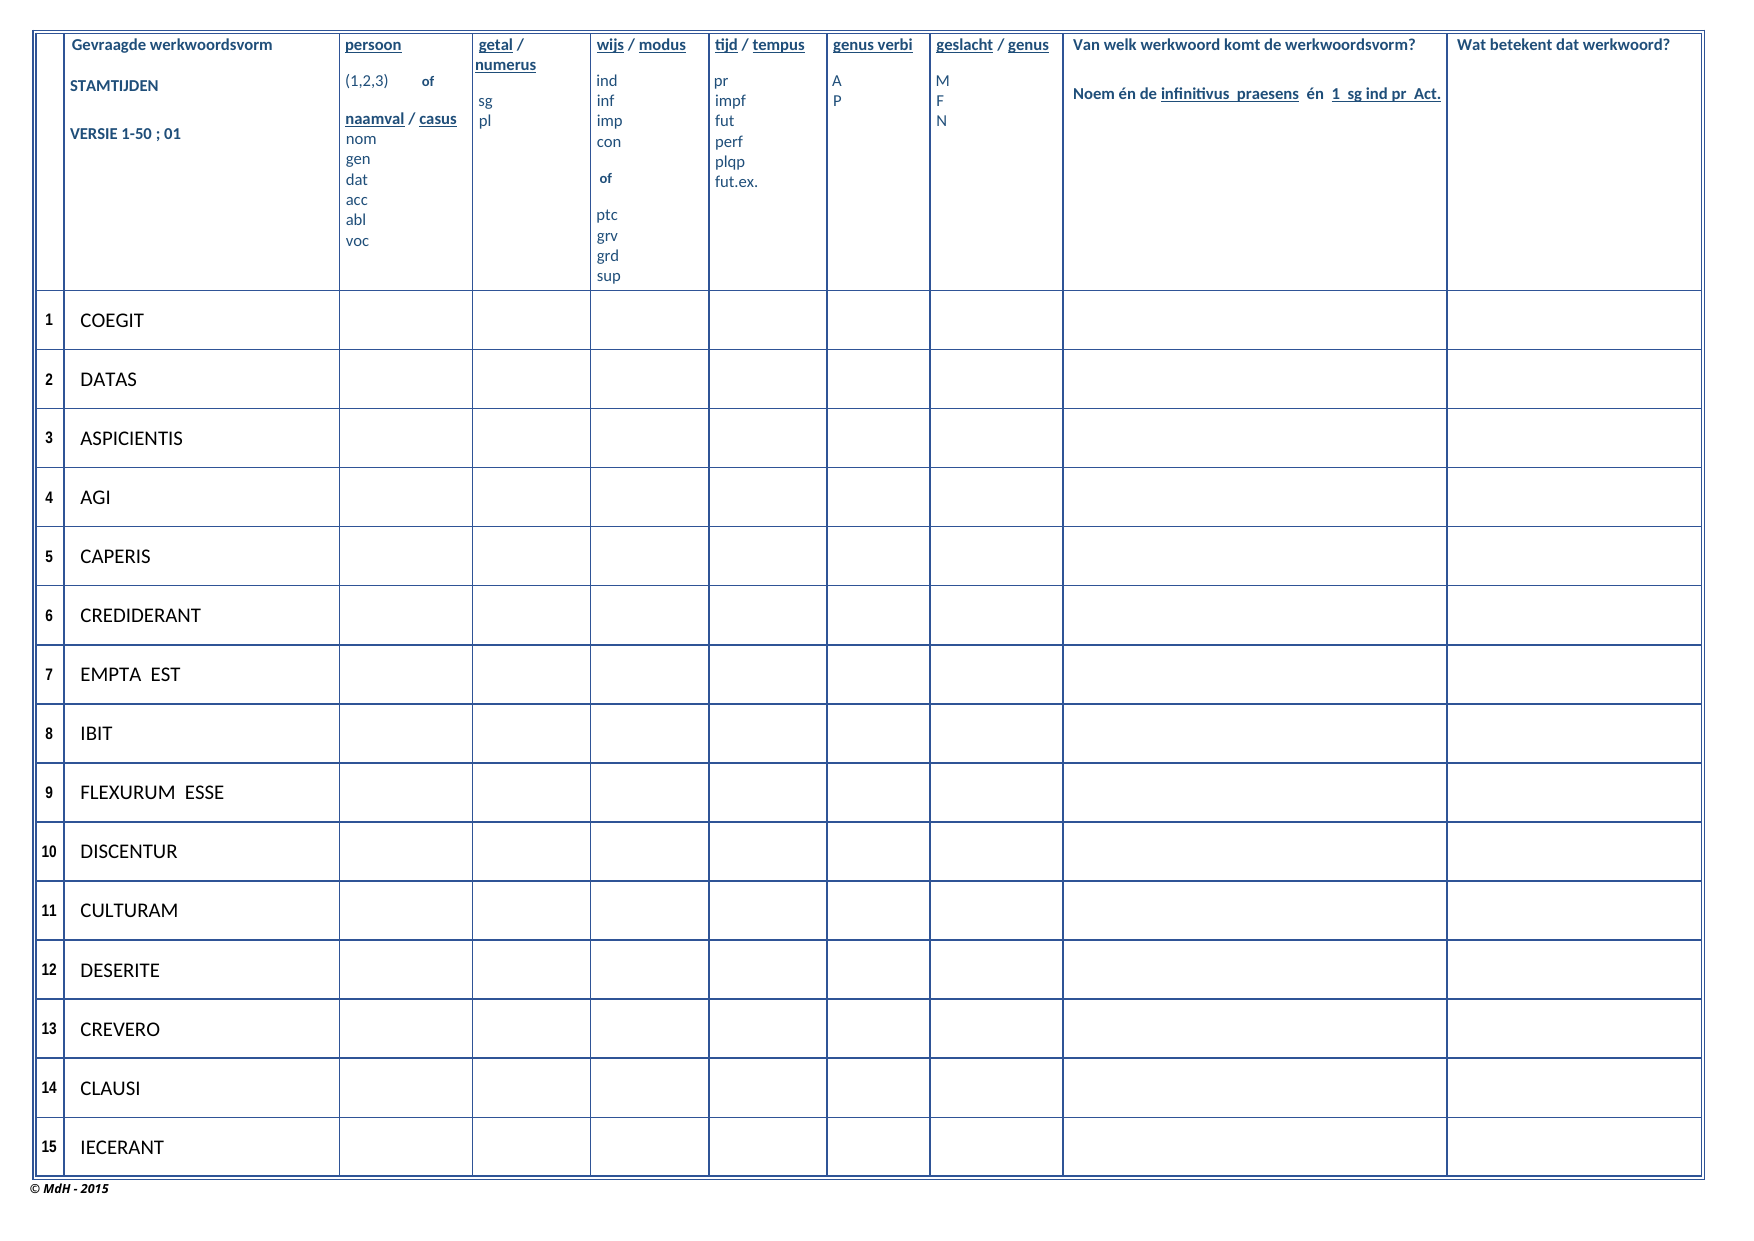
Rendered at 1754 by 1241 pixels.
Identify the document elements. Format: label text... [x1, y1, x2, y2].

table_cell [1448, 527, 1701, 585]
table_cell [710, 764, 826, 821]
table_header Gevraagde werkwoordsvorm STAMTIJDEN VERSIE 1-50 ; 01 [65, 34, 339, 289]
table_cell [591, 882, 708, 939]
table_cell [340, 468, 472, 526]
table_cell [340, 527, 472, 585]
table_cell [1064, 823, 1446, 880]
table_cell [828, 527, 929, 585]
table_cell [710, 882, 826, 939]
table_cell [710, 1000, 826, 1057]
table_cell [1448, 705, 1701, 762]
table_cell AGI [65, 468, 339, 526]
table_cell [1064, 882, 1446, 939]
table_cell [828, 586, 929, 644]
table_cell [828, 882, 929, 939]
table_cell [828, 291, 929, 348]
table_cell [931, 882, 1062, 939]
table_cell [340, 350, 472, 408]
table_cell [1448, 291, 1701, 348]
table_cell [340, 646, 472, 703]
table_cell [1448, 941, 1701, 998]
table_cell [1064, 409, 1446, 467]
table_cell [473, 409, 590, 467]
table_cell [710, 350, 826, 408]
table_cell [340, 586, 472, 644]
table_cell [591, 1118, 708, 1175]
table_cell [591, 823, 708, 880]
table_cell 4 [37, 468, 63, 526]
table_cell 15 [37, 1118, 63, 1175]
table_cell 14 [37, 1059, 63, 1116]
table_cell [473, 586, 590, 644]
table_cell [591, 350, 708, 408]
table_cell [710, 705, 826, 762]
table_cell [931, 646, 1062, 703]
table_cell [828, 1118, 929, 1175]
table_cell 11 [37, 882, 63, 939]
table_cell [1448, 823, 1701, 880]
table_header tijd / tempus pr impf fut perf plqp fut.ex. [710, 34, 826, 289]
table_cell [828, 468, 929, 526]
table_cell [473, 646, 590, 703]
table_cell [1064, 1118, 1446, 1175]
table_cell [340, 882, 472, 939]
table_cell 1 [37, 291, 63, 348]
table_cell [340, 291, 472, 348]
table_cell [1448, 646, 1701, 703]
table_cell [473, 1000, 590, 1057]
text © MdH - 2015 [29, 1180, 1724, 1197]
table_cell [931, 941, 1062, 998]
table_cell [710, 646, 826, 703]
table_cell [591, 941, 708, 998]
table_cell [473, 941, 590, 998]
table_cell [1448, 409, 1701, 467]
table_cell [1064, 527, 1446, 585]
table_cell [828, 1059, 929, 1116]
table_cell [1064, 764, 1446, 821]
table_header getal / numerus sg pl [473, 34, 590, 289]
table_cell 9 [37, 764, 63, 821]
table_cell [473, 527, 590, 585]
table_cell [473, 291, 590, 348]
table_cell COEGIT [65, 291, 339, 348]
table_cell [473, 882, 590, 939]
table_cell [828, 941, 929, 998]
table_cell 3 [37, 409, 63, 467]
table_cell [340, 409, 472, 467]
table_cell [340, 1000, 472, 1057]
table_cell [828, 409, 929, 467]
table_header Wat betekent dat werkwoord? [1448, 34, 1701, 289]
table_cell 5 [37, 527, 63, 585]
table_cell 12 [37, 941, 63, 998]
table_cell [1064, 1000, 1446, 1057]
table_cell [931, 468, 1062, 526]
table_cell [931, 1000, 1062, 1057]
table_cell [828, 1000, 929, 1057]
table_cell CREDIDERANT [65, 586, 339, 644]
table_cell IECERANT [65, 1118, 339, 1175]
table_cell [931, 1059, 1062, 1116]
table_cell [473, 1118, 590, 1175]
table_cell CAPERIS [65, 527, 339, 585]
table_cell [340, 1059, 472, 1116]
table_cell [1064, 941, 1446, 998]
table_cell [1448, 1059, 1701, 1116]
table_cell [1064, 350, 1446, 408]
table_cell [931, 350, 1062, 408]
table_cell EMPTA EST [65, 646, 339, 703]
table_cell [710, 527, 826, 585]
table_header genus verbi A P [828, 34, 929, 289]
table_header [37, 34, 63, 289]
table_cell [340, 705, 472, 762]
table_cell [473, 705, 590, 762]
table_header persoon (1,2,3) of naamval / casus nom gen dat acc abl voc [340, 34, 472, 289]
table_cell [473, 468, 590, 526]
table_cell [710, 291, 826, 348]
table_cell DESERITE [65, 941, 339, 998]
table_cell [591, 586, 708, 644]
table_cell [473, 350, 590, 408]
table_cell [931, 705, 1062, 762]
table_cell [1448, 1000, 1701, 1057]
table_cell [591, 705, 708, 762]
table_cell [1064, 646, 1446, 703]
table_cell [340, 1118, 472, 1175]
table_cell [1064, 468, 1446, 526]
table_cell [591, 468, 708, 526]
table_cell [710, 1059, 826, 1116]
table_cell [710, 1118, 826, 1175]
table_cell [931, 823, 1062, 880]
table_cell [931, 1118, 1062, 1175]
table_cell [1064, 1059, 1446, 1116]
table_cell [828, 350, 929, 408]
table_cell [591, 1000, 708, 1057]
table_cell [710, 823, 826, 880]
table_cell ASPICIENTIS [65, 409, 339, 467]
table_cell [828, 705, 929, 762]
table_cell [828, 646, 929, 703]
table_cell 6 [37, 586, 63, 644]
table_cell [1448, 468, 1701, 526]
table_header Van welk werkwoord komt de werkwoordsvorm? Noem én de infinitivus praesens én 1 sg ind pr Act. [1064, 34, 1446, 289]
table_cell [1448, 764, 1701, 821]
table_cell DISCENTUR [65, 823, 339, 880]
table_cell [1448, 882, 1701, 939]
table_cell [473, 823, 590, 880]
table_cell [340, 823, 472, 880]
table_cell [340, 764, 472, 821]
table_cell IBIT [65, 705, 339, 762]
table_cell CREVERO [65, 1000, 339, 1057]
table_cell [473, 1059, 590, 1116]
table_cell [1448, 350, 1701, 408]
table_cell [1448, 586, 1701, 644]
table_cell [710, 468, 826, 526]
table_header geslacht / genus M F N [931, 34, 1062, 289]
table_cell [591, 527, 708, 585]
table_cell [828, 764, 929, 821]
table_cell [931, 409, 1062, 467]
table_cell [931, 586, 1062, 644]
table_cell DATAS [65, 350, 339, 408]
table_cell CULTURAM [65, 882, 339, 939]
table_cell FLEXURUM ESSE [65, 764, 339, 821]
table_cell [591, 764, 708, 821]
table_cell [340, 941, 472, 998]
table_cell [710, 409, 826, 467]
table_cell 2 [37, 350, 63, 408]
table_cell 10 [37, 823, 63, 880]
table_cell 8 [37, 705, 63, 762]
table_cell [1448, 1118, 1701, 1175]
table_cell [931, 764, 1062, 821]
table_cell [591, 409, 708, 467]
table_cell [1064, 291, 1446, 348]
table_cell 13 [37, 1000, 63, 1057]
table_cell [931, 527, 1062, 585]
table_cell [710, 586, 826, 644]
table_cell [710, 941, 826, 998]
table_cell CLAUSI [65, 1059, 339, 1116]
table_header wijs / modus ind inf imp con of ptc grv grd sup [591, 34, 708, 289]
table_cell 7 [37, 646, 63, 703]
table_cell [828, 823, 929, 880]
table_cell [1064, 705, 1446, 762]
table_cell [591, 291, 708, 348]
table_cell [591, 1059, 708, 1116]
table_cell [591, 646, 708, 703]
table_cell [1064, 586, 1446, 644]
table_cell [473, 764, 590, 821]
table_cell [931, 291, 1062, 348]
